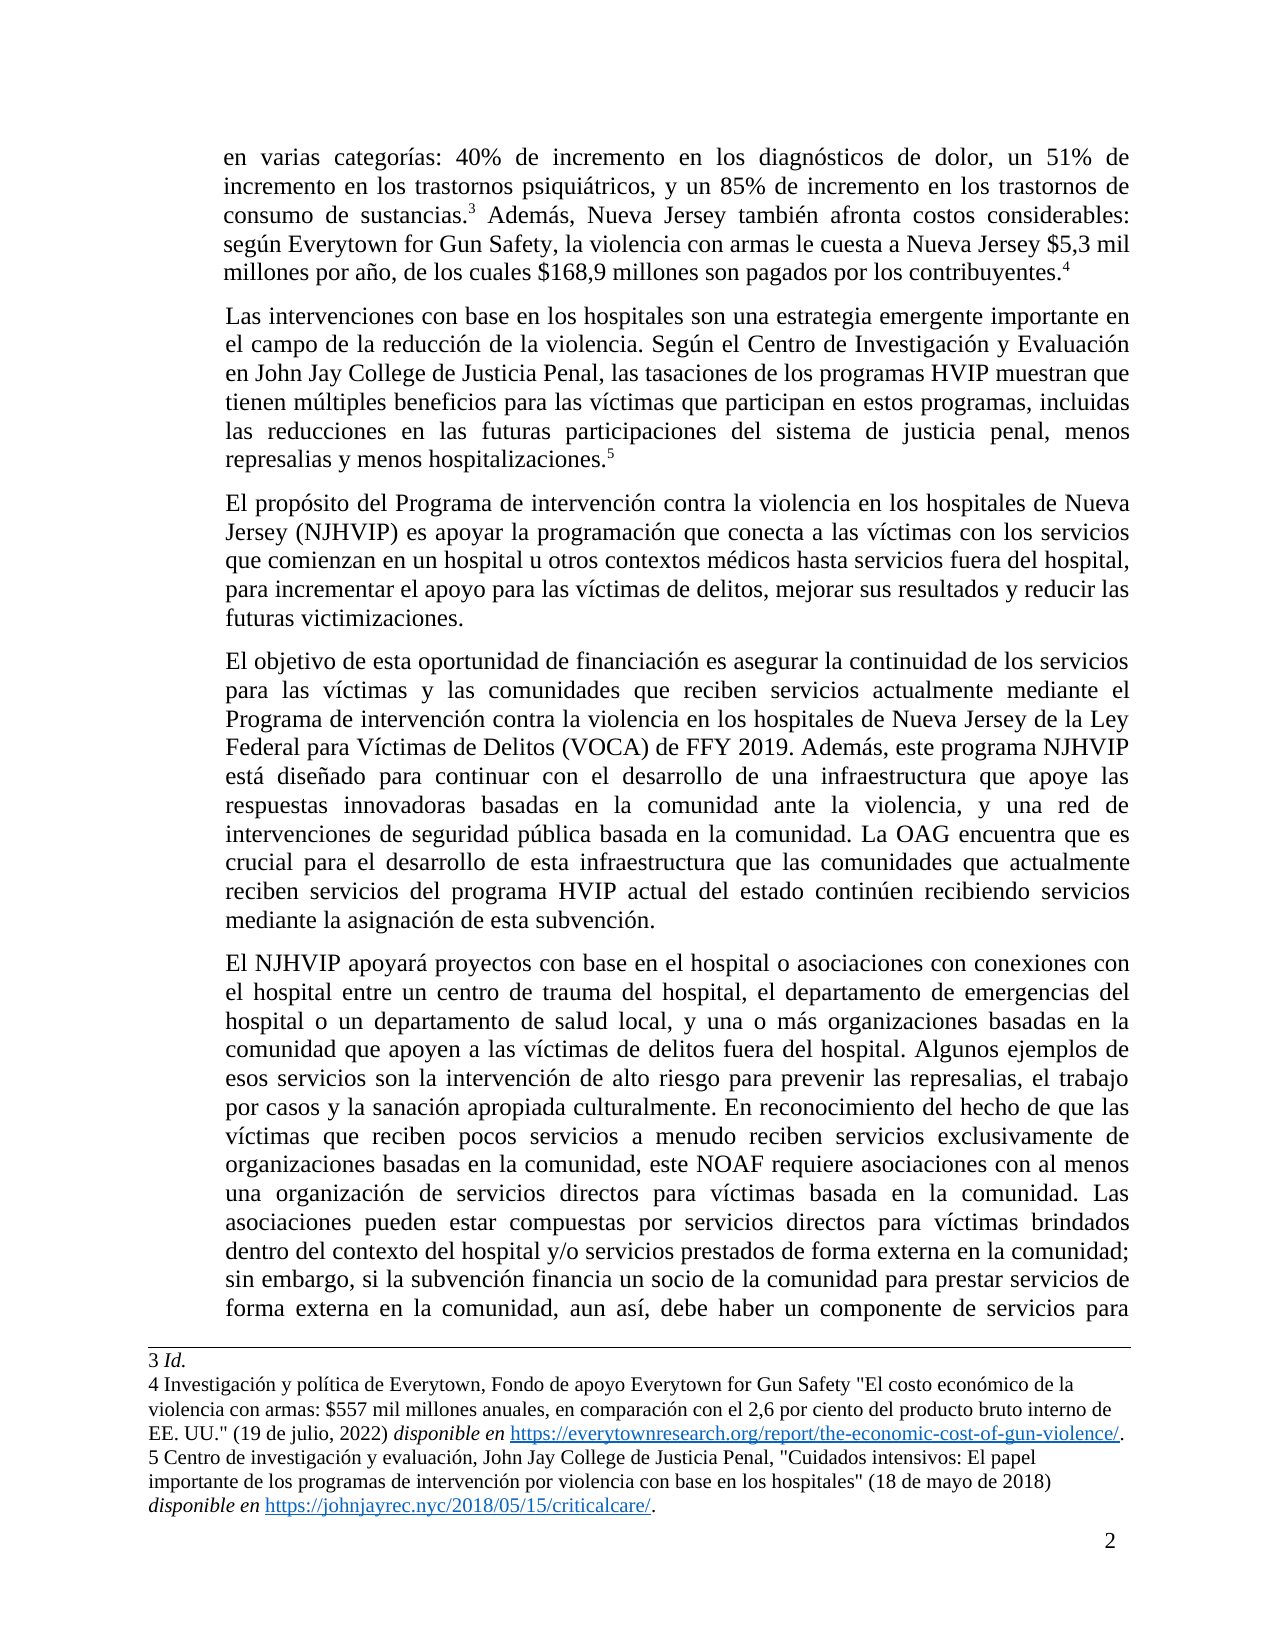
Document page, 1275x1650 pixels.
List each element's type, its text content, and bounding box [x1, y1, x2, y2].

text Las intervenciones con base en los hospitales son una estrategia emergente importante en el campo de la reducción de la violencia. Según el Centro de Investigación y Evaluación en John Jay College de Justicia Penal, las tasaciones de los programas HVIP muestran que tienen múltiples beneficios para las víctimas que participan en estos programas, incluidas las reducciones en las futuras participaciones del sistema de justicia penal, menos represalias y menos hospitalizaciones. [225, 301, 1131, 473]
text El objetivo de esta oportunidad de financiación es asegurar la continuidad de los servicios para las víctimas y las comunidades que reciben servicios actualmente mediante el Programa de intervención contra la violencia en los hospitales de Nueva Jersey de la Ley Federal para Víctimas de Delitos (VOCA) de FFY 2019. Además, este programa NJHVIP está diseñado para continuar con el desarrollo de una infraestructura que apoye las respuestas innovadoras basadas en la comunidad ante la violencia, y una red de intervenciones de seguridad pública basada en la comunidad. La OAG encuentra que es crucial para el desarrollo de esta infraestructura que las comunidades que actualmente reciben servicios del programa HVIP actual del estado continúen recibiendo servicios mediante la asignación de esta subvención. [225, 646, 1131, 934]
text El propósito del Programa de intervención contra la violencia en los hospitales de Nueva Jersey (NJHVIP) es apoyar la programación que conecta a las víctimas con los servicios que comienzan en un hospital u otros contextos médicos hasta servicios fuera del hospital, para incrementar el apoyo para las víctimas de delitos, mejorar sus resultados y reducir las futuras victimizaciones. [225, 488, 1131, 632]
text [223, 142, 1131, 286]
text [225, 948, 1131, 1322]
